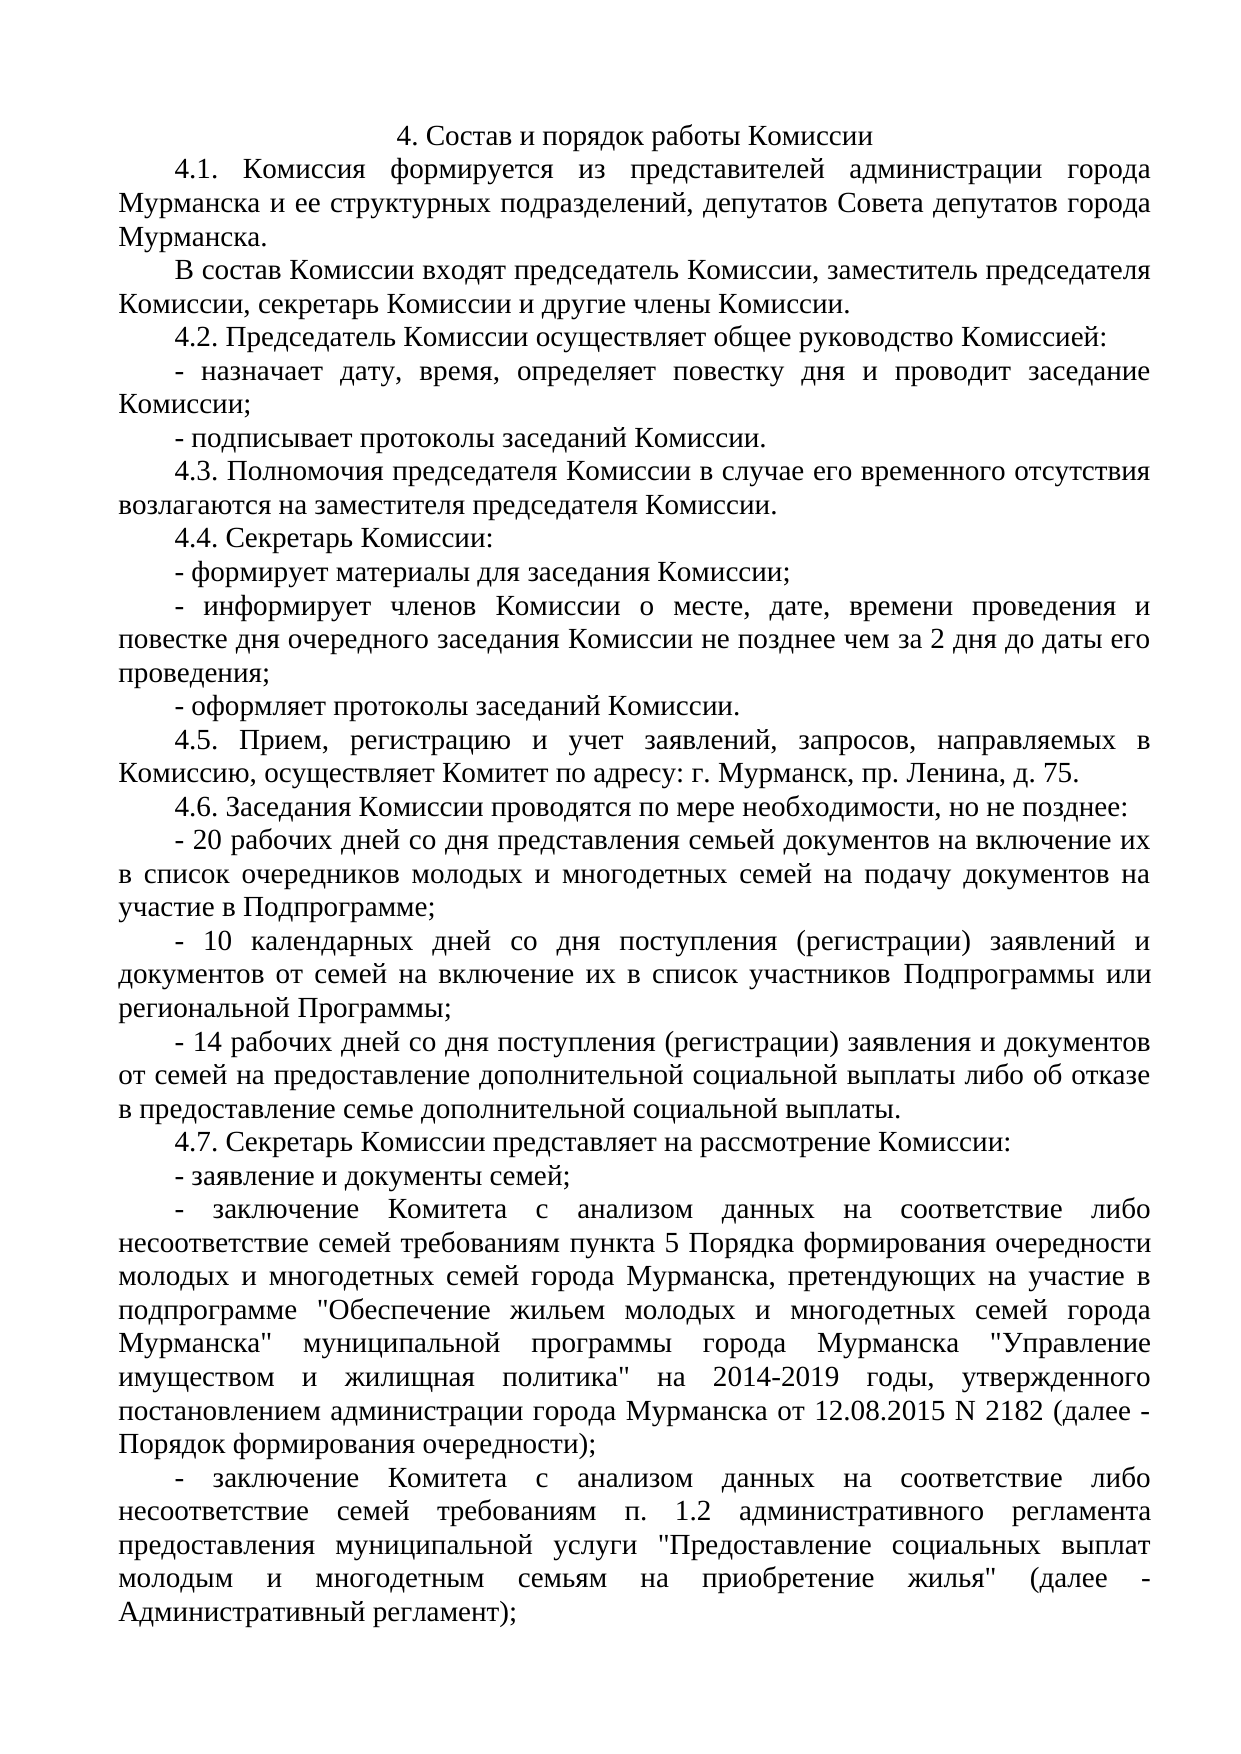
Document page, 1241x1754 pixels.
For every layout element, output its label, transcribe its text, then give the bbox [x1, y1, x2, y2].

text 4.6. Заседания Комиссии проводятся по мере необходимости, но не позднее: [118, 789, 1152, 822]
text - 20 рабочих дней со дня представления семьей документов на включение их в список очередников молодых и многодетных семей на подачу документов на участие в Подпрограмме; [118, 822, 1152, 923]
text 4.3. Полномочия председателя Комиссии в случае его временного отсутствия возлагаются на заместителя председателя Комиссии. [118, 453, 1152, 521]
text - назначает дату, время, определяет повестку дня и проводит заседание Комиссии; [118, 353, 1152, 420]
text - заключение Комитета с анализом данных на соответствие либо несоответствие семей требованиям пункта 5 Порядка формирования очередности молодых и многодетных семей города Мурманска, претендующих на участие в подпрограмме "Обеспечение жильем молодых и многодетных семей города Мурманска" муниципальной программы города Мурманска "Управление имуществом и жилищная политика" на 2014-2019 годы, утвержденного постановлением администрации города Мурманска от 12.08.2015 N 2182 (далее - Порядок формирования очередности); [118, 1191, 1152, 1460]
text 4.4. Секретарь Комиссии: [118, 521, 1152, 554]
text - формирует материалы для заседания Комиссии; [118, 554, 1152, 588]
text - заявление и документы семей; [118, 1158, 1152, 1191]
text 4.7. Секретарь Комиссии представляет на рассмотрение Комиссии: [118, 1124, 1152, 1158]
text - информирует членов Комиссии о месте, дате, времени проведения и повестке дня очередного заседания Комиссии не позднее чем за 2 дня до даты его проведения; [118, 588, 1152, 688]
text - подписывает протоколы заседаний Комиссии. [118, 420, 1152, 453]
text 4.2. Председатель Комиссии осуществляет общее руководство Комиссией: [118, 319, 1152, 353]
text В состав Комиссии входят председатель Комиссии, заместитель председателя Комиссии, секретарь Комиссии и другие члены Комиссии. [118, 252, 1152, 319]
text 4.5. Прием, регистрацию и учет заявлений, запросов, направляемых в Комиссию, осуществляет Комитет по адресу: г. Мурманск, пр. Ленина, д. 75. [118, 722, 1152, 789]
text 4.1. Комиссия формируется из представителей администрации города Мурманска и ее структурных подразделений, депутатов Совета депутатов города Мурманска. [118, 152, 1152, 252]
text - оформляет протоколы заседаний Комиссии. [118, 688, 1152, 722]
text - заключение Комитета с анализом данных на соответствие либо несоответствие семей требованиям п. 1.2 административного регламента предоставления муниципальной услуги "Предоставление социальных выплат молодым и многодетным семьям на приобретение жилья" (далее - Административный регламент); [118, 1460, 1152, 1627]
text - 10 календарных дней со дня поступления (регистрации) заявлений и документов от семей на включение их в список участников Подпрограммы или региональной Программы; [118, 923, 1152, 1024]
text - 14 рабочих дней со дня поступления (регистрации) заявления и документов от семей на предоставление дополнительной социальной выплаты либо об отказе в предоставление семье дополнительной социальной выплаты. [118, 1024, 1152, 1124]
text 4. Состав и порядок работы Комиссии [118, 118, 1152, 152]
